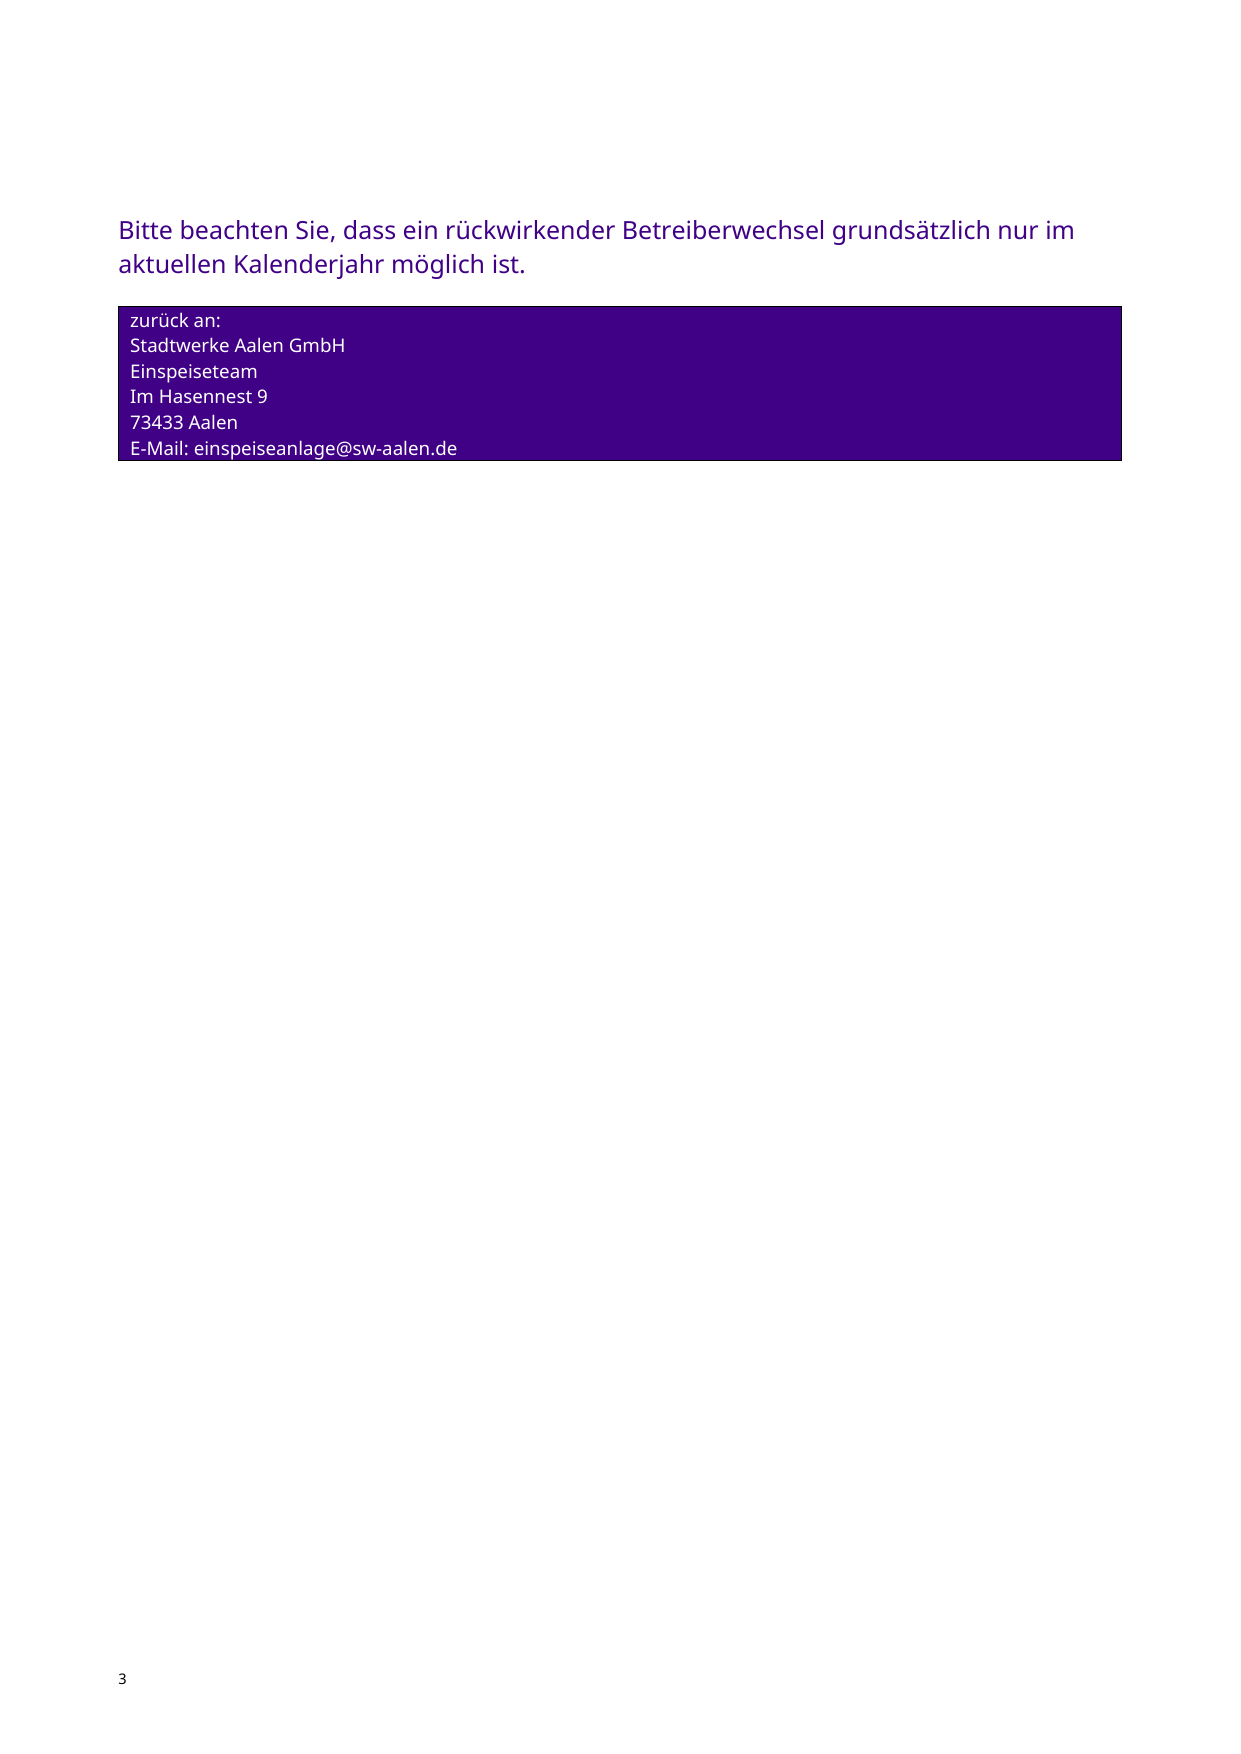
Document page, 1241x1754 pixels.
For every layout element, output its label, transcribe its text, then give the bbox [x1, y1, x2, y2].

text Bitte beachten Sie, dass ein rückwirkender Betreiberwechsel grundsätzlich nur im aktuellen Kalenderjahr möglich ist. [118, 212, 1122, 281]
table_header zurück an: Stadtwerke Aalen GmbH Einspeiseteam Im Hasennest 9 73433 Aalen E-Mail: einspeiseanlage@sw-aalen.de [119, 307, 1121, 460]
